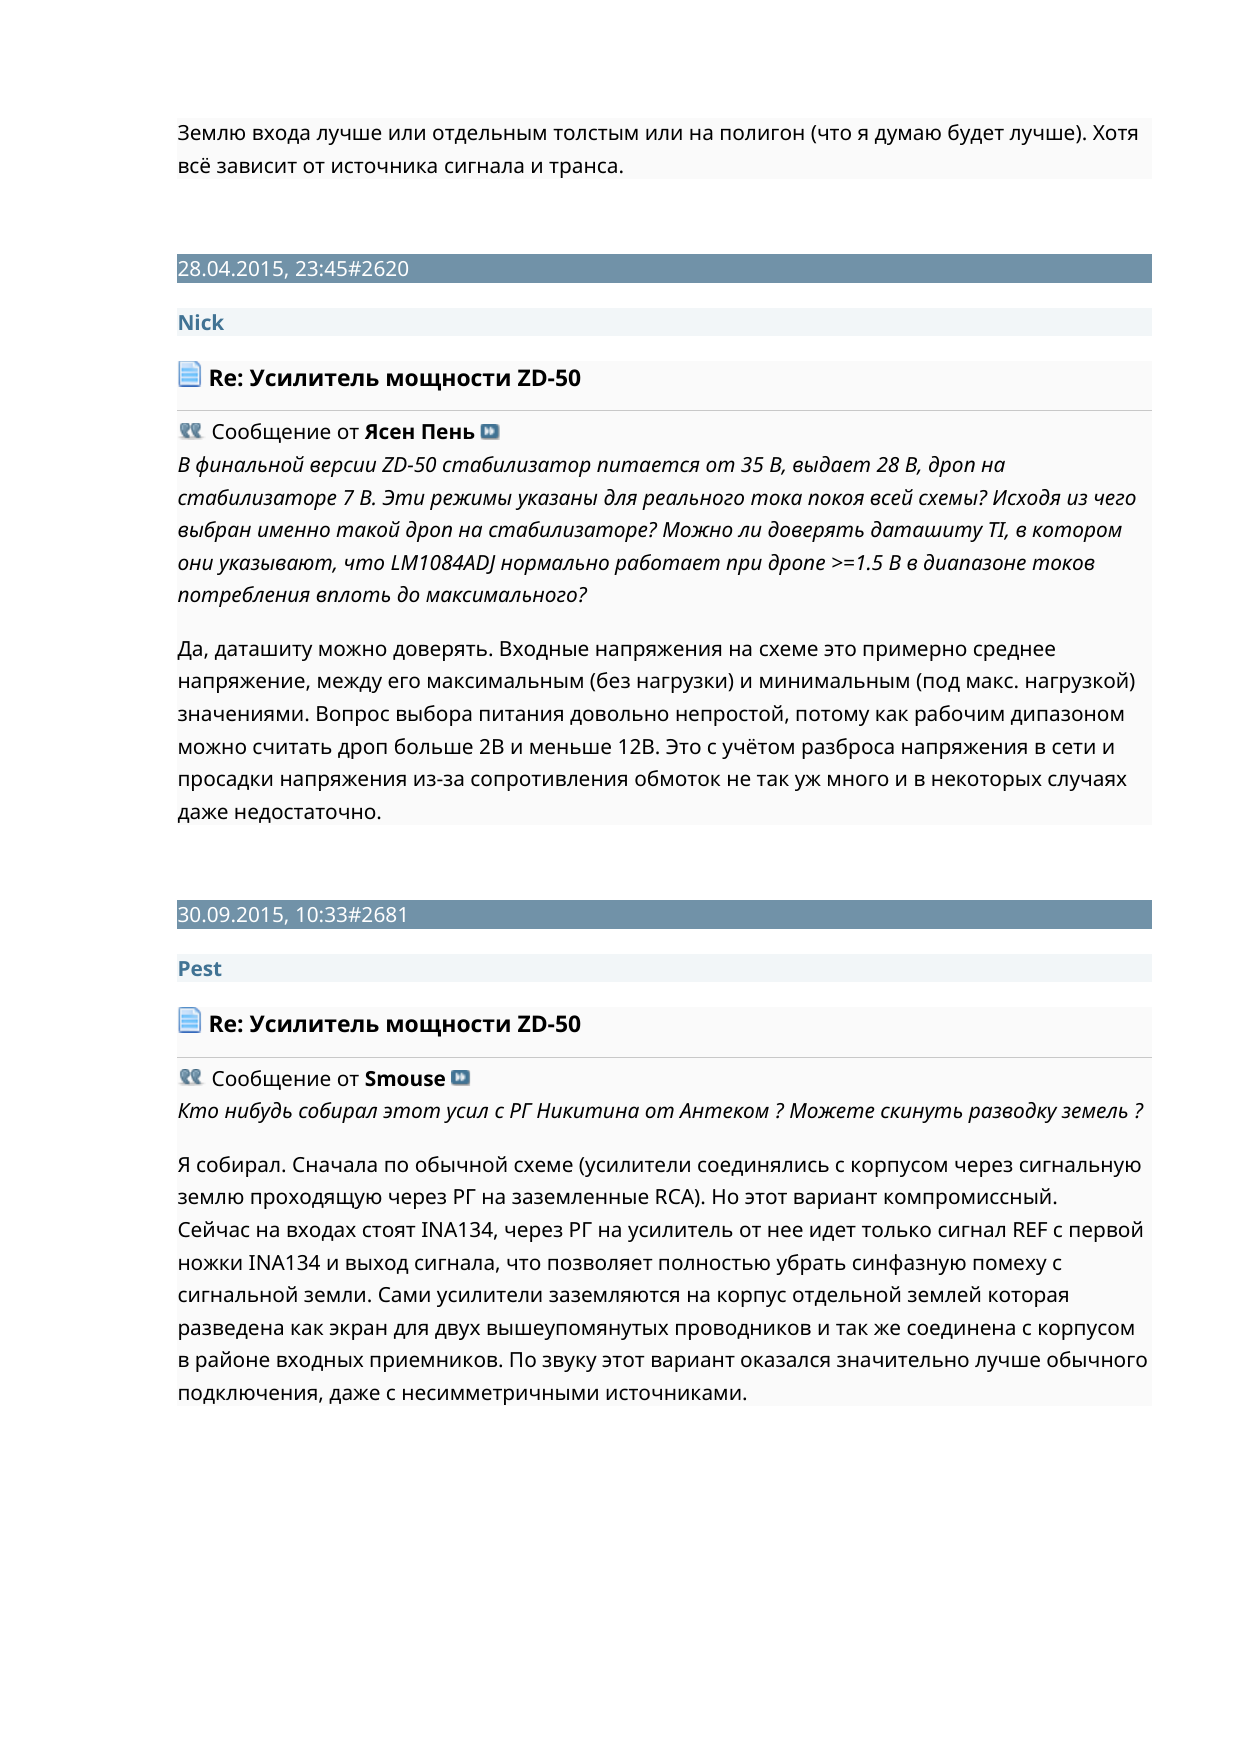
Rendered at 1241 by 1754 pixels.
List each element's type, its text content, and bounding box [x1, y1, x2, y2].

picture [177, 361, 203, 387]
text Pest [177, 954, 1152, 982]
text Да, даташиту можно доверять. Входные напряжения на схеме это примерно среднее напряжение, между его максимальным (без нагрузки) и минимальным (под макс. нагрузкой) значениями. Вопрос выбора питания довольно непростой, потому как рабочим дипазоном можно считать дроп больше 2В и меньше 12В. Это с учётом разброса напряжения в сети и просадки напряжения из-за сопротивления обмоток не так уж много и в некоторых случаях даже недостаточно. [177, 634, 1152, 825]
picture [177, 1007, 203, 1033]
picture [177, 423, 206, 440]
text Nick [177, 308, 1152, 336]
picture [177, 1069, 206, 1086]
text Сообщение от Ясен Пень [177, 417, 1152, 446]
text Я собирал. Сначала по обычной схеме (усилители соединялись с корпусом через сигнальную землю проходящую через РГ на заземленные RCA). Но этот вариант компромиссный. Сейчас на входах стоят INA134, через РГ на усилитель от нее идет только сигнал REF с первой ножки INA134 и выход сигнала, что позволяет полностью убрать синфазную помеху с сигнальной земли. Сами усилители заземляются на корпус отдельной землей которая разведена как экран для двух вышеупомянутых проводников и так же соединена с корпусом в районе входных приемников. По звуку этот вариант оказался значительно лучше обычного подключения, даже с несимметричными источниками. [177, 1150, 1152, 1406]
picture [480, 424, 500, 440]
text В финальной версии ZD-50 стабилизатор питается от 35 В, выдает 28 В, дроп на стабилизаторе 7 В. Эти режимы указаны для реального тока покоя всей схемы? Исходя из чего выбран именно такой дроп на стабилизаторе? Можно ли доверять даташиту TI, в котором они указывают, что LM1084ADJ нормально работает при дропе >=1.5 В в диапазоне токов потребления вплоть до максимального? [177, 450, 1152, 609]
text Сообщение от Smouse [177, 1064, 1152, 1092]
text Кто нибудь собирал этот усил с РГ Никитина от Антеком ? Можете скинуть разводку земель ? [177, 1096, 1152, 1125]
subtitle Re: Усилитель мощности ZD-50 [177, 361, 1152, 410]
text 30.09.2015, 10:33#2681 [177, 900, 1152, 929]
text Землю входа лучше или отдельным толстым или на полигон (что я думаю будет лучше). Хотя всё зависит от источника сигнала и транса. [177, 118, 1152, 179]
subtitle Re: Усилитель мощности ZD-50 [177, 1007, 1152, 1057]
picture [451, 1070, 471, 1086]
text 28.04.2015, 23:45#2620 [177, 254, 1152, 283]
